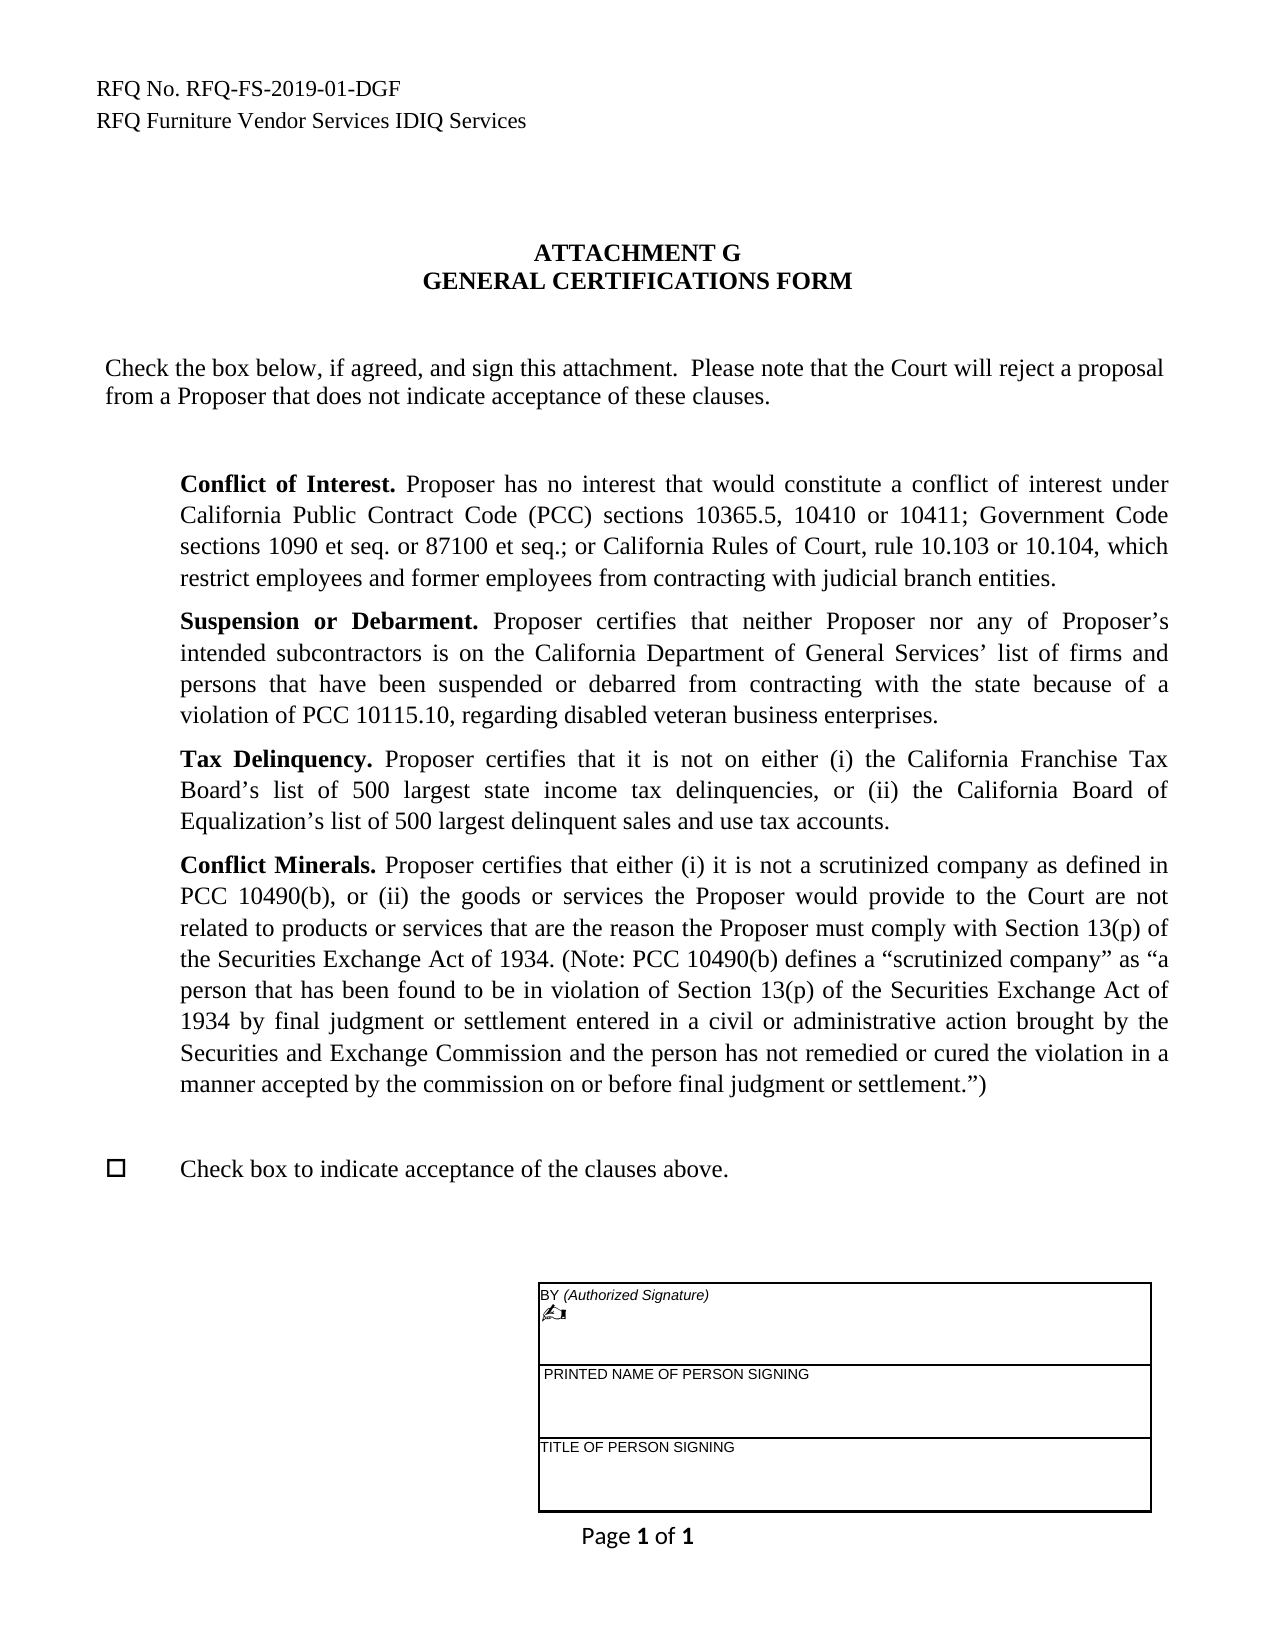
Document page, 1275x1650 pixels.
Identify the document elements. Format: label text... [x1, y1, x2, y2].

text ATTACHMENT G [105, 238, 1170, 266]
table_header BY (Authorized Signature) [540, 1284, 1150, 1364]
table_cell PRINTED NAME OF PERSON SIGNING [540, 1366, 1150, 1437]
table_cell TITLE of person signing [540, 1439, 1150, 1510]
text Check the box below, if agreed, and sign this attachment. Please note that the Court will reject a proposal from a Proposer that does not indicate acceptance of these clauses. [105, 353, 1170, 410]
text Check box to indicate acceptance of the clauses above. [105, 1154, 1170, 1183]
text Conflict of Interest. Proposer has no interest that would constitute a conflict of interest under California Public Contract Code (PCC) sections 10365.5, 10410 or 10411; Government Code sections 1090 et seq. or 87100 et seq.; or California Rules of Court, rule 10.103 or 10.104, which restrict employees and former employees from contracting with judicial branch entities. [180, 466, 1170, 591]
text Tax Delinquency. Proposer certifies that it is not on either (i) the California Franchise Tax Board’s list of 500 largest state income tax delinquencies, or (ii) the California Board of Equalization’s list of 500 largest delinquent sales and use tax accounts. [180, 741, 1170, 835]
text GENERAL CERTIFICATIONS FORM [105, 266, 1170, 295]
text Conflict Minerals. Proposer certifies that either (i) it is not a scrutinized company as defined in PCC 10490(b), or (ii) the goods or services the Proposer would provide to the Court are not related to products or services that are the reason the Proposer must comply with Section 13(p) of the Securities Exchange Act of 1934. (Note: PCC 10490(b) defines a “scrutinized company” as “a person that has been found to be in violation of Section 13(p) of the Securities Exchange Act of 1934 by final judgment or settlement entered in a civil or administrative action brought by the Securities and Exchange Commission and the person has not remedied or cured the violation in a manner accepted by the commission on or before final judgment or settlement.”) [180, 848, 1170, 1098]
text Suspension or Debarment. Proposer certifies that neither Proposer nor any of Proposer’s intended subcontractors is on the California Department of General Services’ list of firms and persons that have been suspended or debarred from contracting with the state because of a violation of PCC 10115.10, regarding disabled veteran business enterprises. [180, 604, 1170, 729]
